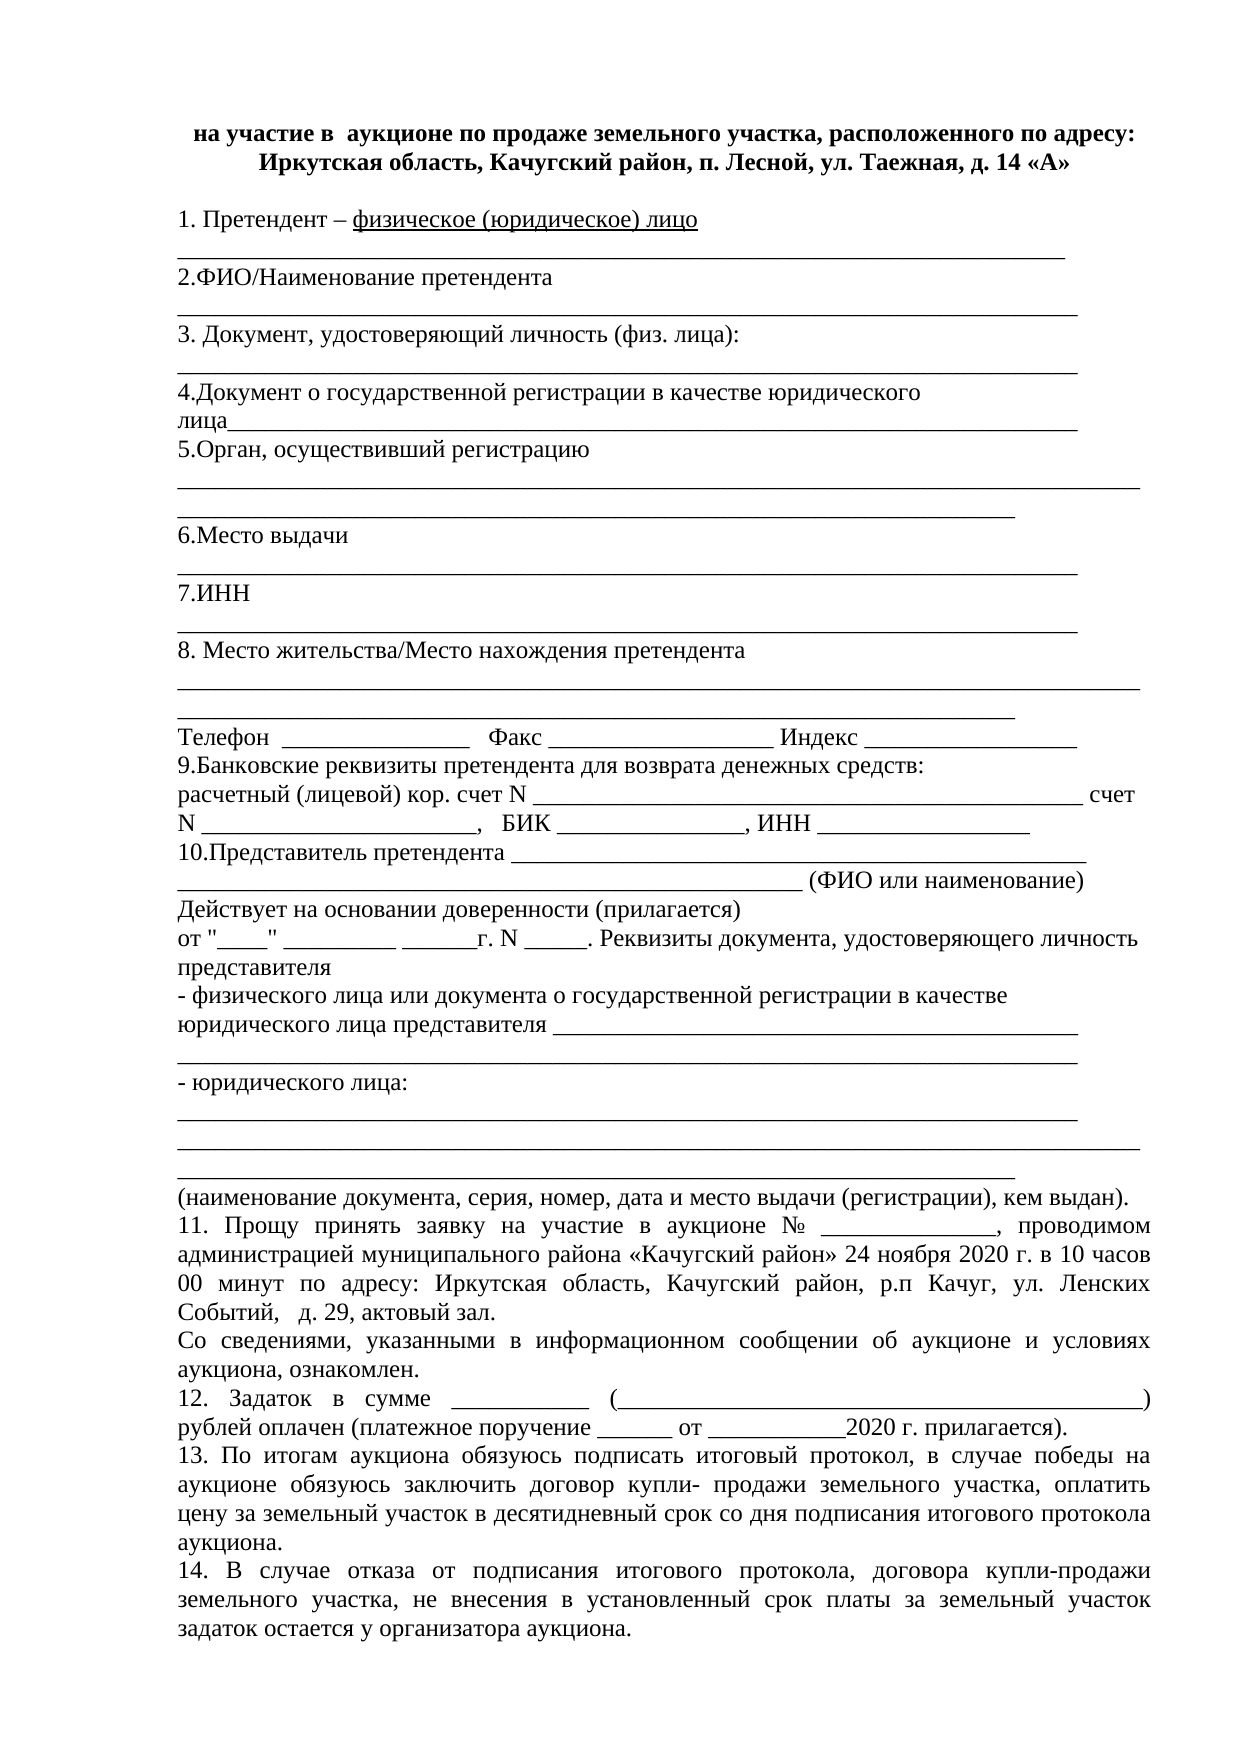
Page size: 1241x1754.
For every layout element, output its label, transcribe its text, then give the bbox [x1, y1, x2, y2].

text 4.Документ о государственной регистрации в качестве юридического лица____________________________________________________________________ [177, 377, 1152, 434]
text _______________________________________________________________________ [177, 233, 1152, 262]
text 12. Задаток в сумме ___________ (__________________________________________) рублей оплачен (платежное поручение ______ от ___________2020 г. прилагается). [177, 1383, 1152, 1441]
text 7.ИНН ________________________________________________________________________ [177, 578, 1152, 636]
text 2.ФИО/Наименование претендента [177, 262, 1152, 291]
text на участие в аукционе по продаже земельного участка, расположенного по адресу: Иркутская область, Качугский район, п. Лесной, ул. Таежная, д. 14 «А» [177, 118, 1152, 176]
text (наименование документа, серия, номер, дата и место выдачи (регистрации), кем выдан). [177, 1182, 1152, 1211]
text 5.Орган, осуществивший регистрацию ________________________________________________________________________________________________________________________________________________ [177, 434, 1152, 521]
text - юридического лица: ________________________________________________________________________ ________________________________________________________________________________________________________________________________________________ [177, 1067, 1152, 1182]
text Телефон _______________ Факс __________________ Индекс _________________ [177, 722, 1152, 751]
text ________________________________________________________________________ [177, 291, 1152, 319]
text 3. Документ, удостоверяющий личность (физ. лица): ________________________________________________________________________ [177, 319, 1152, 377]
text - физического лица или документа о государственной регистрации в качестве юридического лица представителя __________________________________________ ________________________________________________________________________ [177, 981, 1152, 1067]
text 11. Прощу принять заявку на участие в аукционе № ______________, проводимом администрацией муниципального района «Качугский район» 24 ноября 2020 г. в 10 часов 00 минут по адресу: Иркутская область, Качугский район, р.п Качуг, ул. Ленских Событий, д. 29, актовый зал. [177, 1211, 1152, 1326]
text 9.Банковские реквизиты претендента для возврата денежных средств: [177, 751, 1152, 779]
text 8. Место жительства/Место нахождения претендента ________________________________________________________________________________________________________________________________________________ [177, 636, 1152, 722]
text Со сведениями, указанными в информационном сообщении об аукционе и условиях аукциона, ознакомлен. [177, 1326, 1152, 1383]
text __________________________________________________ (ФИО или наименование) [177, 866, 1152, 894]
text расчетный (лицевой) кор. счет N ____________________________________________ счет N ______________________, БИК _______________, ИНН _________________ [177, 779, 1152, 837]
text 6.Место выдачи ________________________________________________________________________ [177, 521, 1152, 578]
text Действует на основании доверенности (прилагается) [177, 894, 1152, 923]
text 1. Претендент – физическое (юридическое) лицо [177, 204, 1152, 233]
text 14. В случае отказа от подписания итогового протокола, договора купли-продажи земельного участка, не внесения в установленный срок платы за земельный участок задаток остается у организатора аукциона. [177, 1556, 1152, 1642]
text 10.Представитель претендента ______________________________________________ [177, 837, 1152, 866]
text от "____" _________ ______г. N _____. Реквизиты документа, удостоверяющего личность представителя [177, 923, 1152, 981]
text 13. По итогам аукциона обязуюсь подписать итоговый протокол, в случае победы на аукционе обязуюсь заключить договор купли- продажи земельного участка, оплатить цену за земельный участок в десятидневный срок со дня подписания итогового протокола аукциона. [177, 1441, 1152, 1556]
